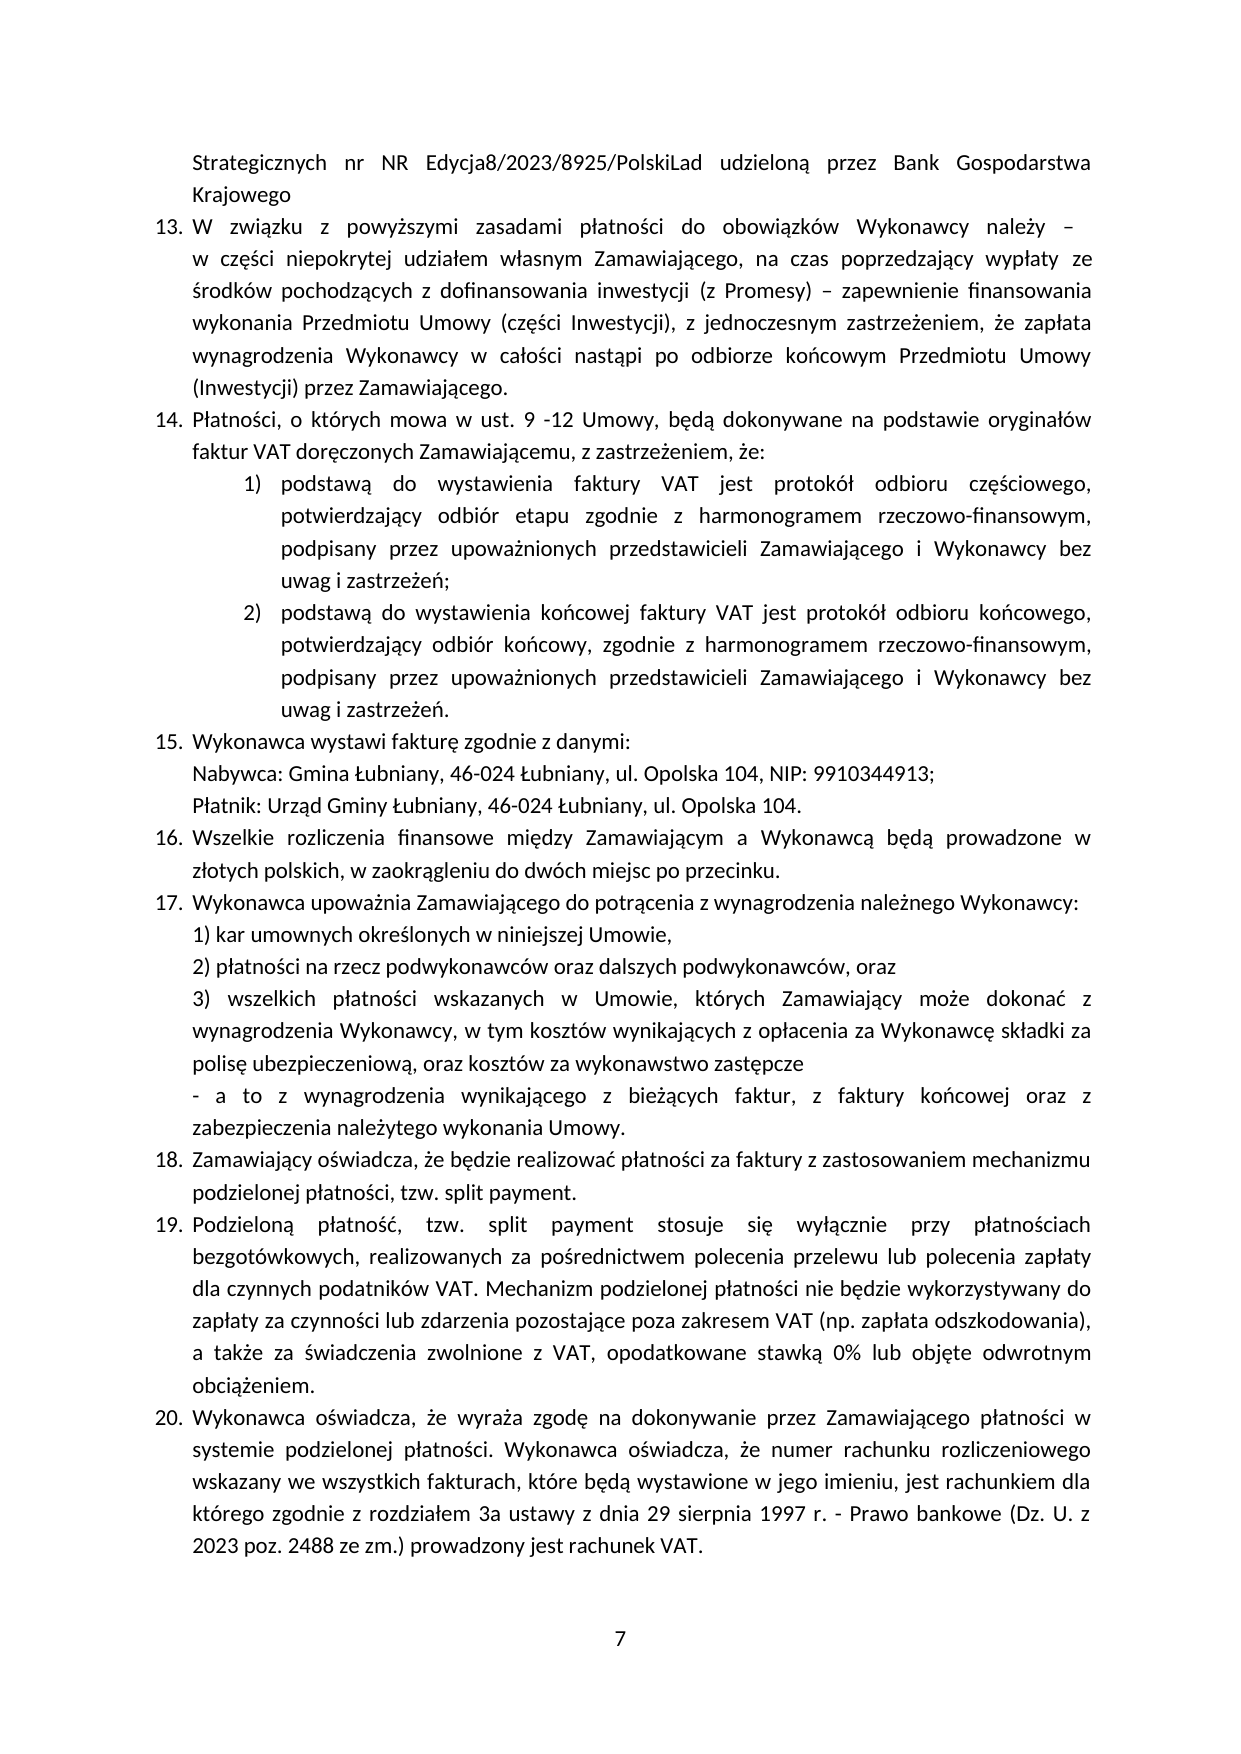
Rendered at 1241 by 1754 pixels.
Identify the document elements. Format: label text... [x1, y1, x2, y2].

list Wykonawca wystawi fakturę zgodnie z danymi: [154, 727, 1093, 755]
text Płatnik: Urząd Gminy Łubniany, 46-024 Łubniany, ul. Opolska 104. [192, 791, 1093, 819]
list Podzieloną płatność, tzw. split payment stosuje się wyłącznie przy płatnościach bezgotówkowych, realizowanych za pośrednictwem polecenia przelewu lub polecenia zapłaty dla czynnych podatników VAT. Mechanizm podzielonej płatności nie będzie wykorzystywany do zapłaty za czynności lub zdarzenia pozostające poza zakresem VAT (np. zapłata odszkodowania), a także za świadczenia zwolnione z VAT, opodatkowane stawką 0% lub objęte odwrotnym obciążeniem. [154, 1210, 1093, 1399]
text - a to z wynagrodzenia wynikającego z bieżących faktur, z faktury końcowej oraz z zabezpieczenia należytego wykonania Umowy. [192, 1081, 1093, 1141]
list W związku z powyższymi zasadami płatności do obowiązków Wykonawcy należy – w części niepokrytej udziałem własnym Zamawiającego, na czas poprzedzający wypłaty ze środków pochodzących z dofinansowania inwestycji (z Promesy) – zapewnienie finansowania wykonania Przedmiotu Umowy (części Inwestycji), z jednoczesnym zastrzeżeniem, że zapłata wynagrodzenia Wykonawcy w całości nastąpi po odbiorze końcowym Przedmiotu Umowy (Inwestycji) przez Zamawiającego. [154, 212, 1093, 401]
list Płatności, o których mowa w ust. 9 -12 Umowy, będą dokonywane na podstawie oryginałów faktur VAT doręczonych Zamawiającemu, z zastrzeżeniem, że: [154, 405, 1093, 465]
list Wykonawca upoważnia Zamawiającego do potrącenia z wynagrodzenia należnego Wykonawcy: [154, 888, 1093, 916]
list Wykonawca oświadcza, że wyraża zgodę na dokonywanie przez Zamawiającego płatności w systemie podzielonej płatności. Wykonawca oświadcza, że numer rachunku rozliczeniowego wskazany we wszystkich fakturach, które będą wystawione w jego imieniu, jest rachunkiem dla którego zgodnie z rozdziałem 3a ustawy z dnia 29 sierpnia 1997 r. - Prawo bankowe (Dz. U. z 2023 poz. 2488 ze zm.) prowadzony jest rachunek VAT. [154, 1403, 1093, 1560]
list podstawą do wystawienia końcowej faktury VAT jest protokół odbioru końcowego, potwierdzający odbiór końcowy, zgodnie z harmonogramem rzeczowo-finansowym, podpisany przez upoważnionych przedstawicieli Zamawiającego i Wykonawcy bez uwag i zastrzeżeń. [243, 598, 1093, 723]
text 3) wszelkich płatności wskazanych w Umowie, których Zamawiający może dokonać z wynagrodzenia Wykonawcy, w tym kosztów wynikających z opłacenia za Wykonawcę składki za polisę ubezpieczeniową, oraz kosztów za wykonawstwo zastępcze [192, 984, 1093, 1077]
text 2) płatności na rzecz podwykonawców oraz dalszych podwykonawców, oraz [192, 952, 1093, 980]
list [154, 148, 1093, 208]
list Zamawiający oświadcza, że będzie realizować płatności za faktury z zastosowaniem mechanizmu podzielonej płatności, tzw. split payment. [154, 1145, 1093, 1206]
text Nabywca: Gmina Łubniany, 46-024 Łubniany, ul. Opolska 104, NIP: 9910344913; [192, 759, 1093, 787]
list podstawą do wystawienia faktury VAT jest protokół odbioru częściowego, potwierdzający odbiór etapu zgodnie z harmonogramem rzeczowo-finansowym, podpisany przez upoważnionych przedstawicieli Zamawiającego i Wykonawcy bez uwag i zastrzeżeń; [243, 469, 1093, 594]
text 1) kar umownych określonych w niniejszej Umowie, [192, 920, 1093, 948]
list Wszelkie rozliczenia finansowe między Zamawiającym a Wykonawcą będą prowadzone w złotych polskich, w zaokrągleniu do dwóch miejsc po przecinku. [154, 823, 1093, 884]
